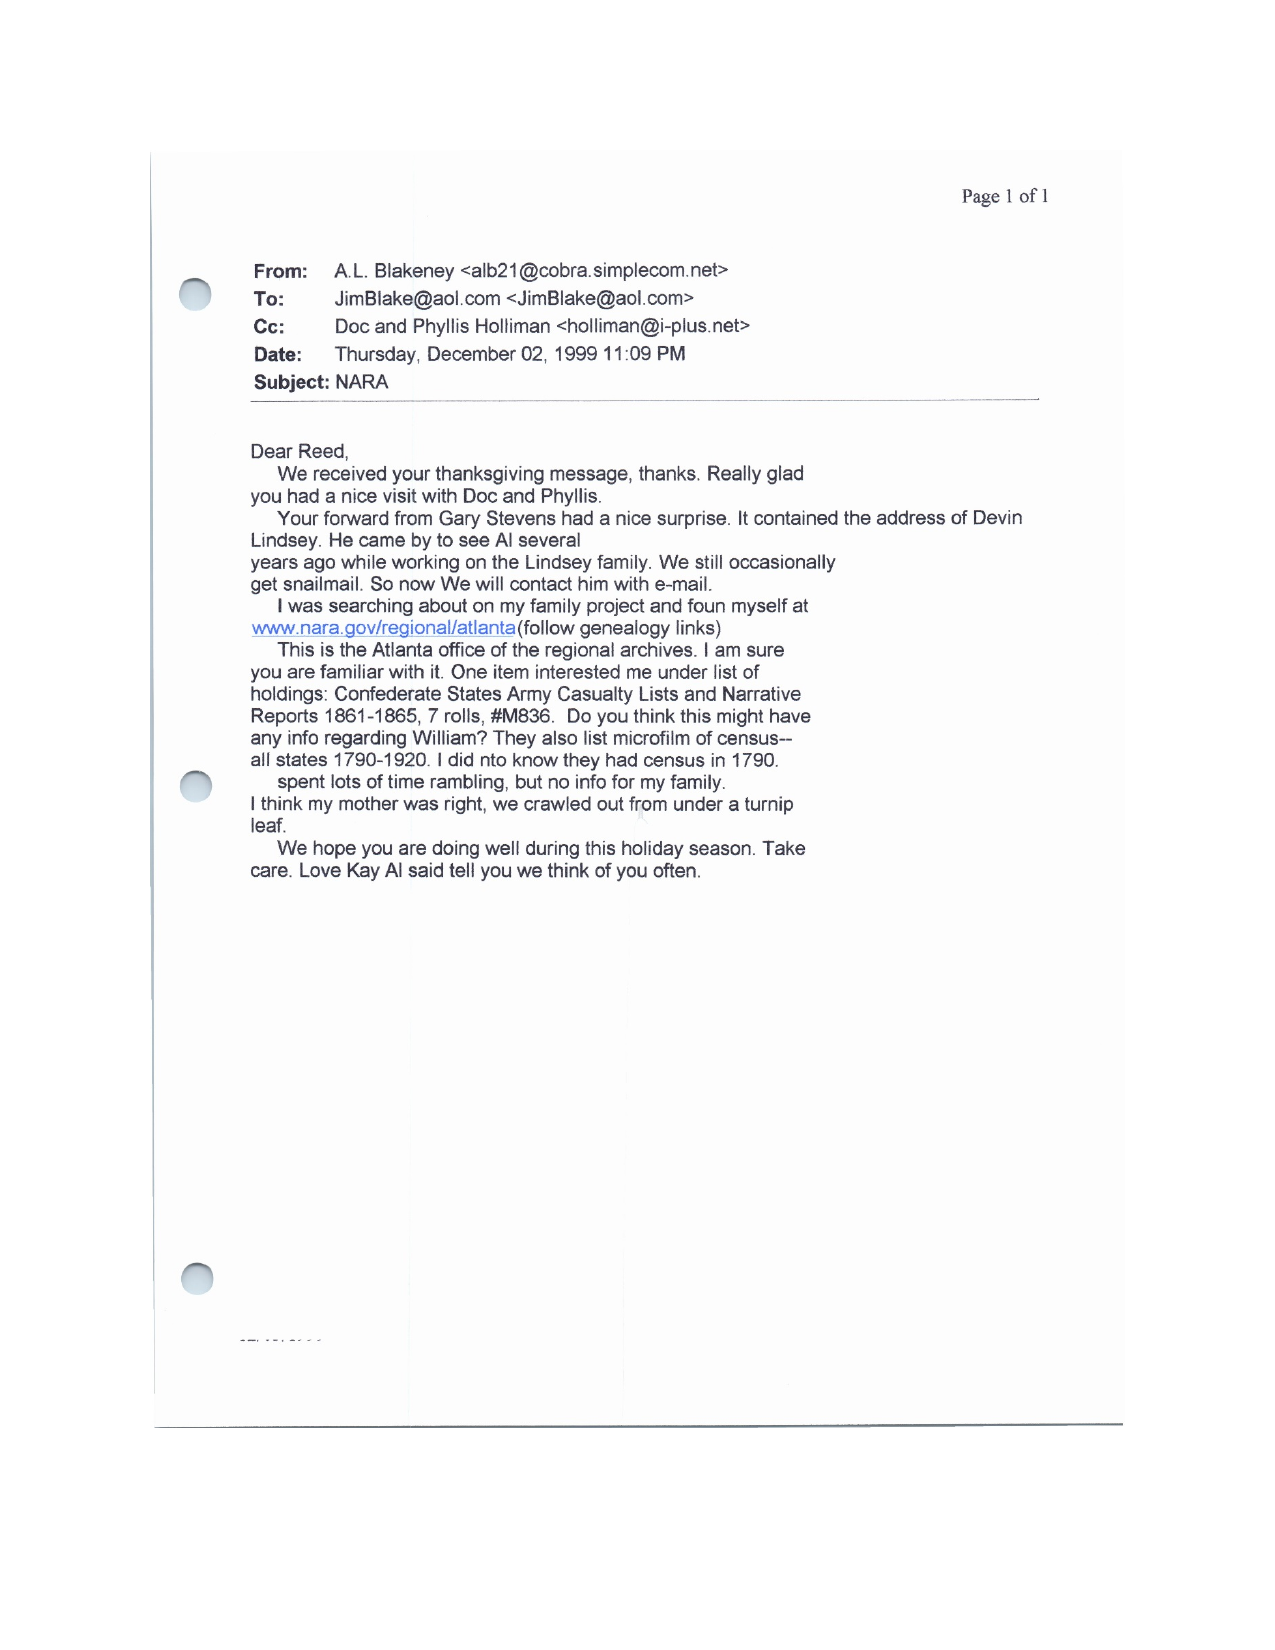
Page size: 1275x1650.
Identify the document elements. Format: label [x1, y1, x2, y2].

picture [150, 150, 1125, 1428]
